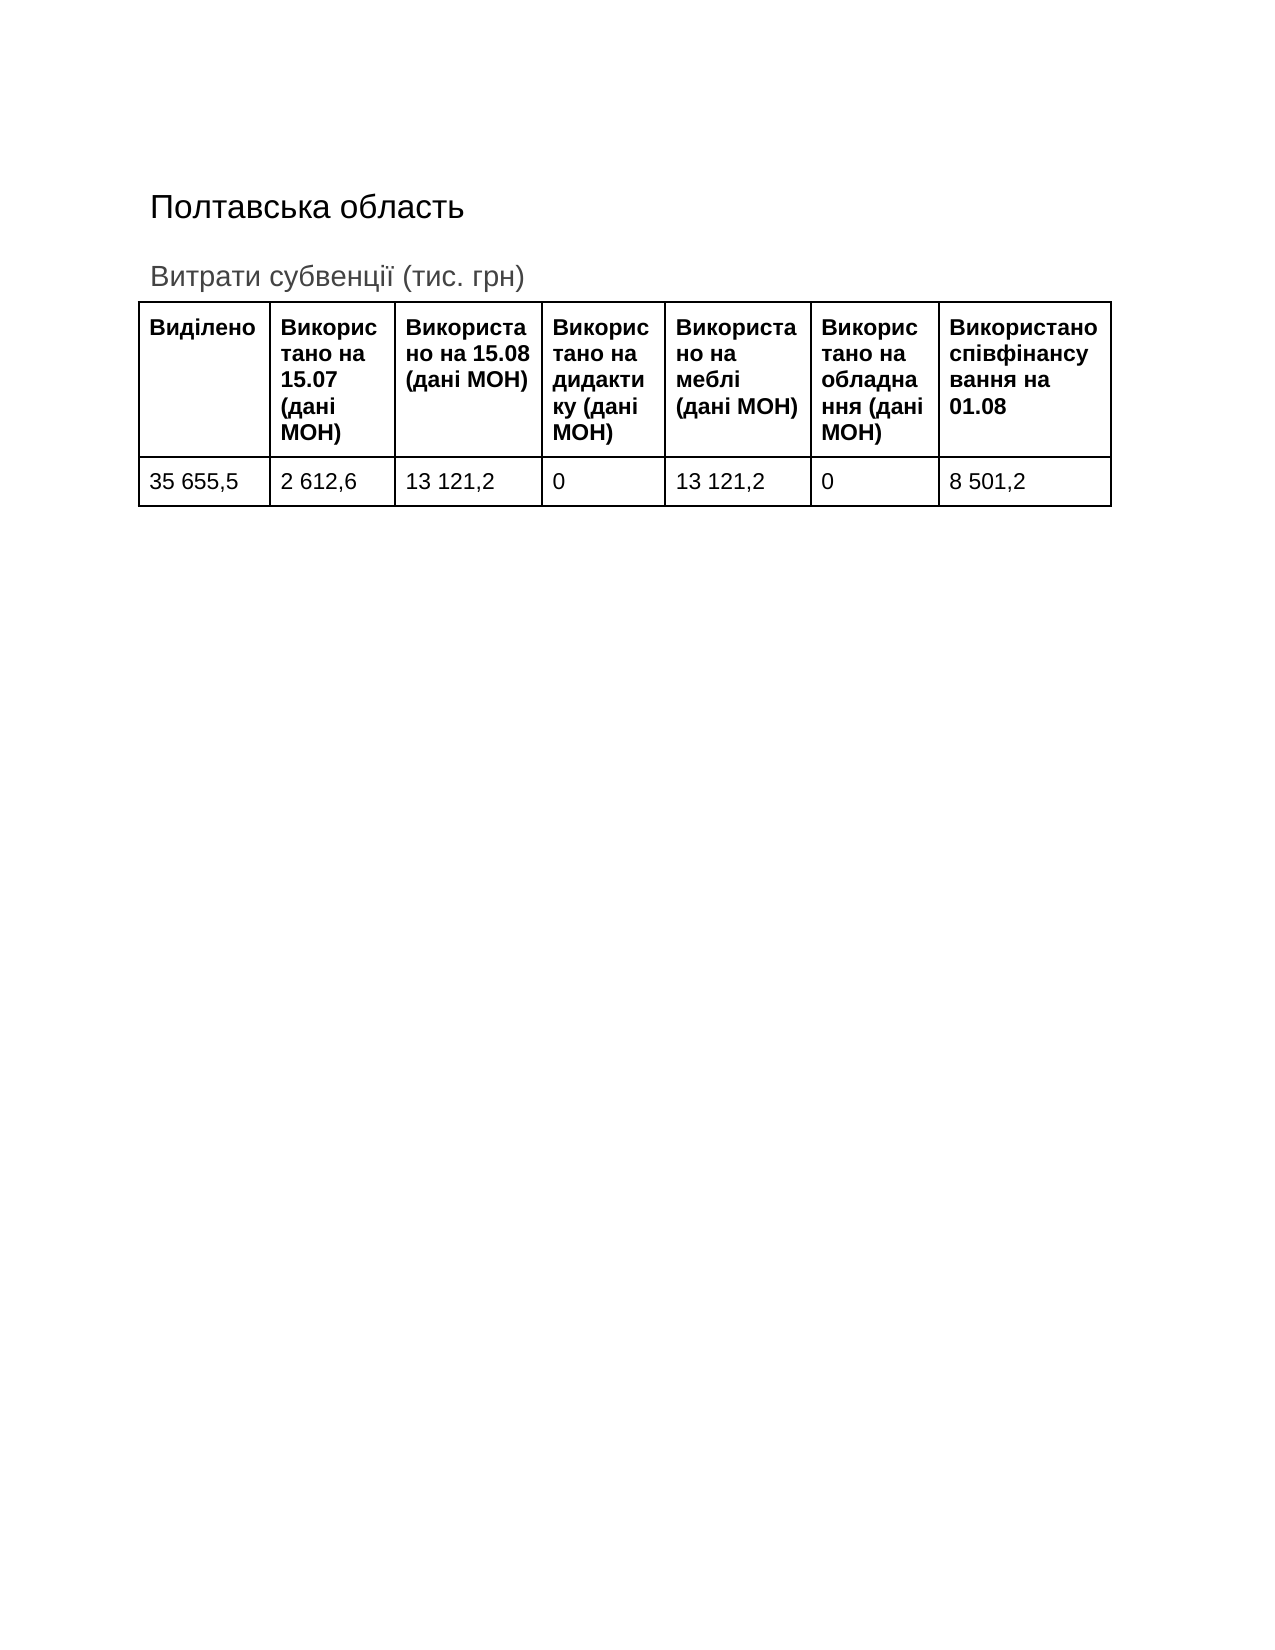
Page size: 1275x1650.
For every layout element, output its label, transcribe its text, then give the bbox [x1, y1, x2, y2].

table_cell 8 501,2 [940, 458, 1110, 505]
table_header Використано на обладнання (дані МОН) [812, 303, 938, 456]
table_cell 35 655,5 [140, 458, 269, 505]
subtitle Полтавська область [150, 187, 1125, 226]
table_cell 0 [543, 458, 664, 505]
subtitle Витрати субвенції (тис. грн) [150, 259, 1125, 293]
table_cell 0 [812, 458, 938, 505]
table_header Використано співфінансування на 01.08 [940, 303, 1110, 456]
table_header Використано на дидактику (дані МОН) [543, 303, 664, 456]
table_header Виділено [140, 303, 269, 456]
table_header Використано на 15.07 (дані МОН) [271, 303, 394, 456]
table_header Використано на 15.08 (дані МОН) [396, 303, 541, 456]
table_cell 13 121,2 [396, 458, 541, 505]
table_cell 13 121,2 [666, 458, 810, 505]
table_header Використано на меблі (дані МОН) [666, 303, 810, 456]
table_cell 2 612,6 [271, 458, 394, 505]
